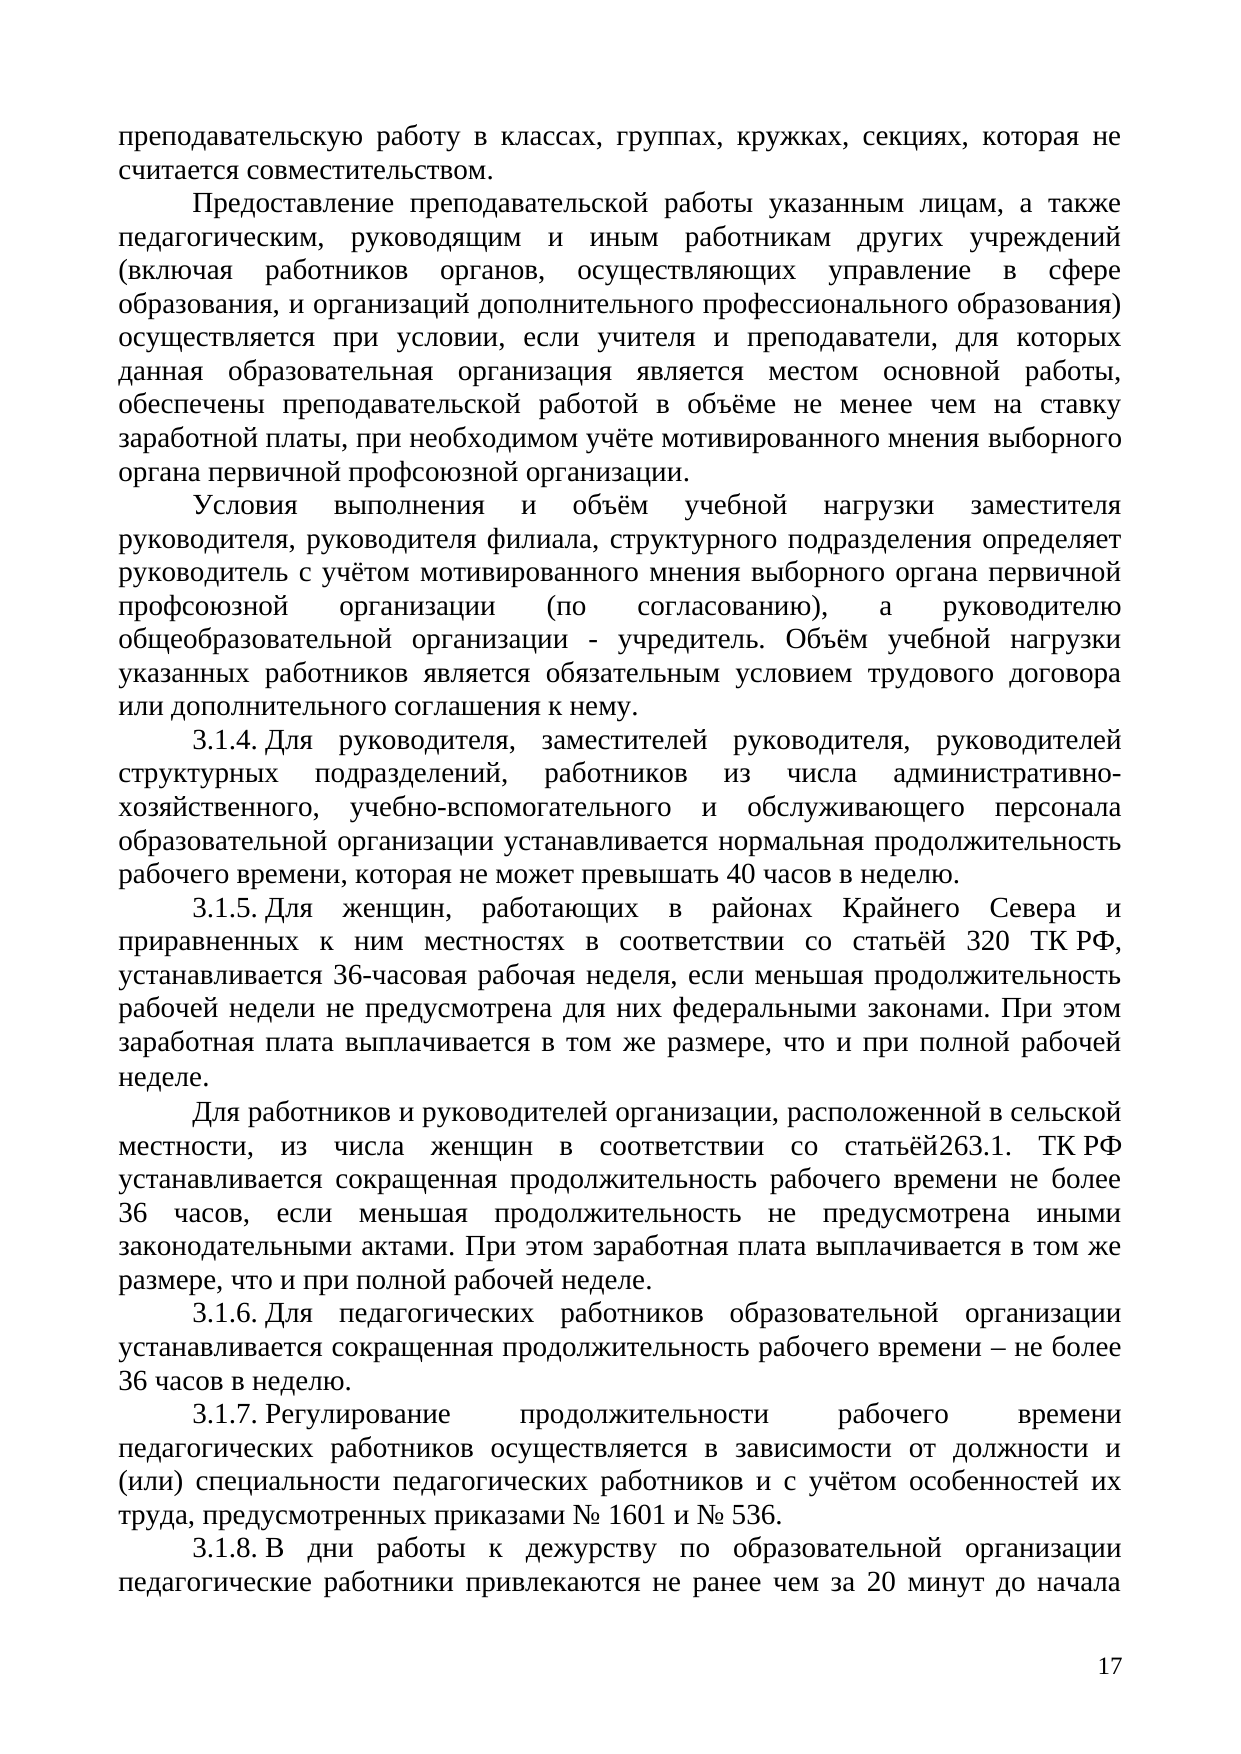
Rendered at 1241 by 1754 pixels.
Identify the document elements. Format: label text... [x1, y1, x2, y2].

text 3.1.7. Регулирование продолжительности рабочего времени педагогических работников осуществляется в зависимости от должности и (или) специальности педагогических работников и с учётом особенностей их труда, предусмотренных приказами № 1601 и № 536. [118, 1396, 1122, 1530]
text 3.1.6. Для педагогических работников образовательной организации устанавливается сокращенная продолжительность рабочего времени – не более 36 часов в неделю. [118, 1296, 1122, 1396]
text Условия выполнения и объём учебной нагрузки заместителя руководителя, руководителя филиала, структурного подразделения определяет руководитель с учётом мотивированного мнения выборного органа первичной профсоюзной организации (по согласованию), а руководителю общеобразовательной организации - учредитель. Объём учебной нагрузки указанных работников является обязательным условием трудового договора или дополнительного соглашения к нему. [118, 487, 1122, 722]
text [118, 118, 1122, 185]
text Предоставление преподавательской работы указанным лицам, а также педагогическим, руководящим и иным работникам других учреждений (включая работников органов, осуществляющих управление в сфере образования, и организаций дополнительного профессионального образования) осуществляется при условии, если учителя и преподаватели, для которых данная образовательная организация является местом основной работы, обеспечены преподавательской работой в объёме не менее чем на ставку заработной платы, при необходимом учёте мотивированного мнения выборного органа первичной профсоюзной организации. [118, 185, 1122, 487]
text Для работников и руководителей организации, расположенной в сельской местности, из числа женщин в соответствии со статьёй263.1. ТК РФ устанавливается сокращенная продолжительность рабочего времени не более 36 часов, если меньшая продолжительность не предусмотрена иными законодательными актами. При этом заработная плата выплачивается в том же размере, что и при полной рабочей неделе. [118, 1094, 1122, 1296]
text 3.1.4. Для руководителя, заместителей руководителя, руководителей структурных подразделений, работников из числа административно- хозяйственного, учебно-вспомогательного и обслуживающего персонала образовательной организации устанавливается нормальная продолжительность рабочего времени, которая не может превышать 40 часов в неделю. [118, 722, 1122, 890]
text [118, 1530, 1122, 1597]
text 3.1.5. Для женщин, работающих в районах Крайнего Севера и приравненных к ним местностях в соответствии со статьёй 320 ТК РФ, устанавливается 36-часовая рабочая неделя, если меньшая продолжительность рабочей недели не предусмотрена для них федеральными законами. При этом заработная плата выплачивается в том же размере, что и при полной рабочей неделе. [118, 890, 1122, 1094]
